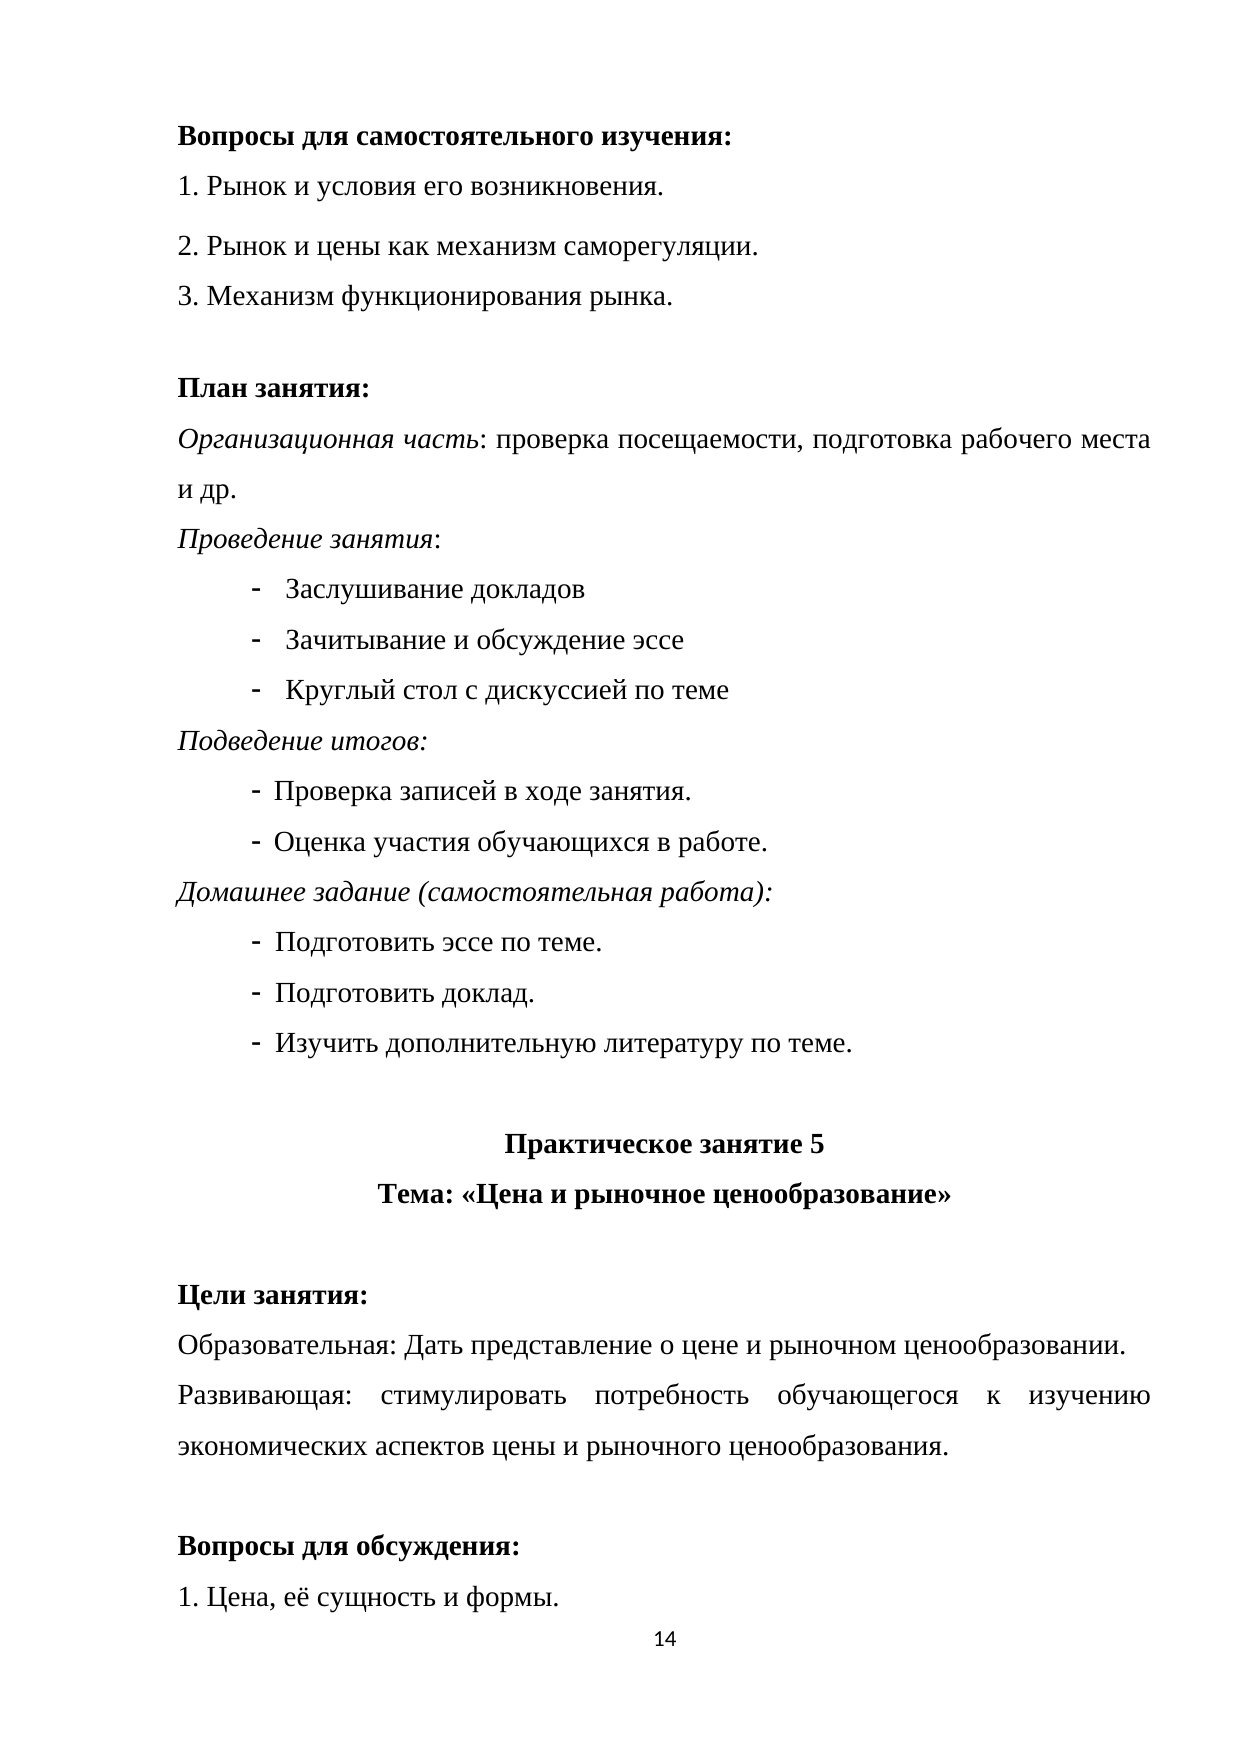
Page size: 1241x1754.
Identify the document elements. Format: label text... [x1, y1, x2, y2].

list Оценка участия обучающихся в работе. [177, 824, 1152, 857]
text 1. Цена, её сущность и формы. [177, 1579, 1152, 1612]
text 1. Рынок и условия его возникновения. [177, 168, 1152, 202]
list Зачитывание и обсуждение эссе [177, 622, 1152, 656]
text Образовательная: Дать представление о цене и рыночном ценообразовании. [177, 1327, 1152, 1361]
list Подготовить доклад. [177, 975, 1152, 1008]
text Домашнее задание (самостоятельная работа): [177, 874, 1152, 908]
text Развивающая: стимулировать потребность обучающегося к изучению экономических аспектов цены и рыночного ценообразования. [177, 1377, 1152, 1461]
list Заслушивание докладов [177, 572, 1152, 605]
text Вопросы для самостоятельного изучения: [177, 118, 1152, 152]
text Организационная часть: проверка посещаемости, подготовка рабочего места и др. [177, 421, 1152, 504]
text Вопросы для обсуждения: [177, 1528, 1152, 1562]
text Проведение занятия: [177, 521, 1152, 555]
list Изучить дополнительную литературу по теме. [177, 1025, 1152, 1059]
text Практическое занятие 5 [177, 1126, 1152, 1159]
text 2. Рынок и цены как механизм саморегуляции. [177, 228, 1152, 261]
text 3. Механизм функционирования рынка. [177, 278, 1152, 312]
text Цели занятия: [177, 1277, 1152, 1310]
list Круглый стол с дискуссией по теме [177, 672, 1152, 706]
text Тема: «Цена и рыночное ценообразование» [177, 1176, 1152, 1210]
text Подведение итогов: [177, 723, 1152, 756]
list Подготовить эссе по теме. [177, 924, 1152, 958]
text План занятия: [177, 370, 1152, 404]
list Проверка записей в ходе занятия. [177, 773, 1152, 807]
